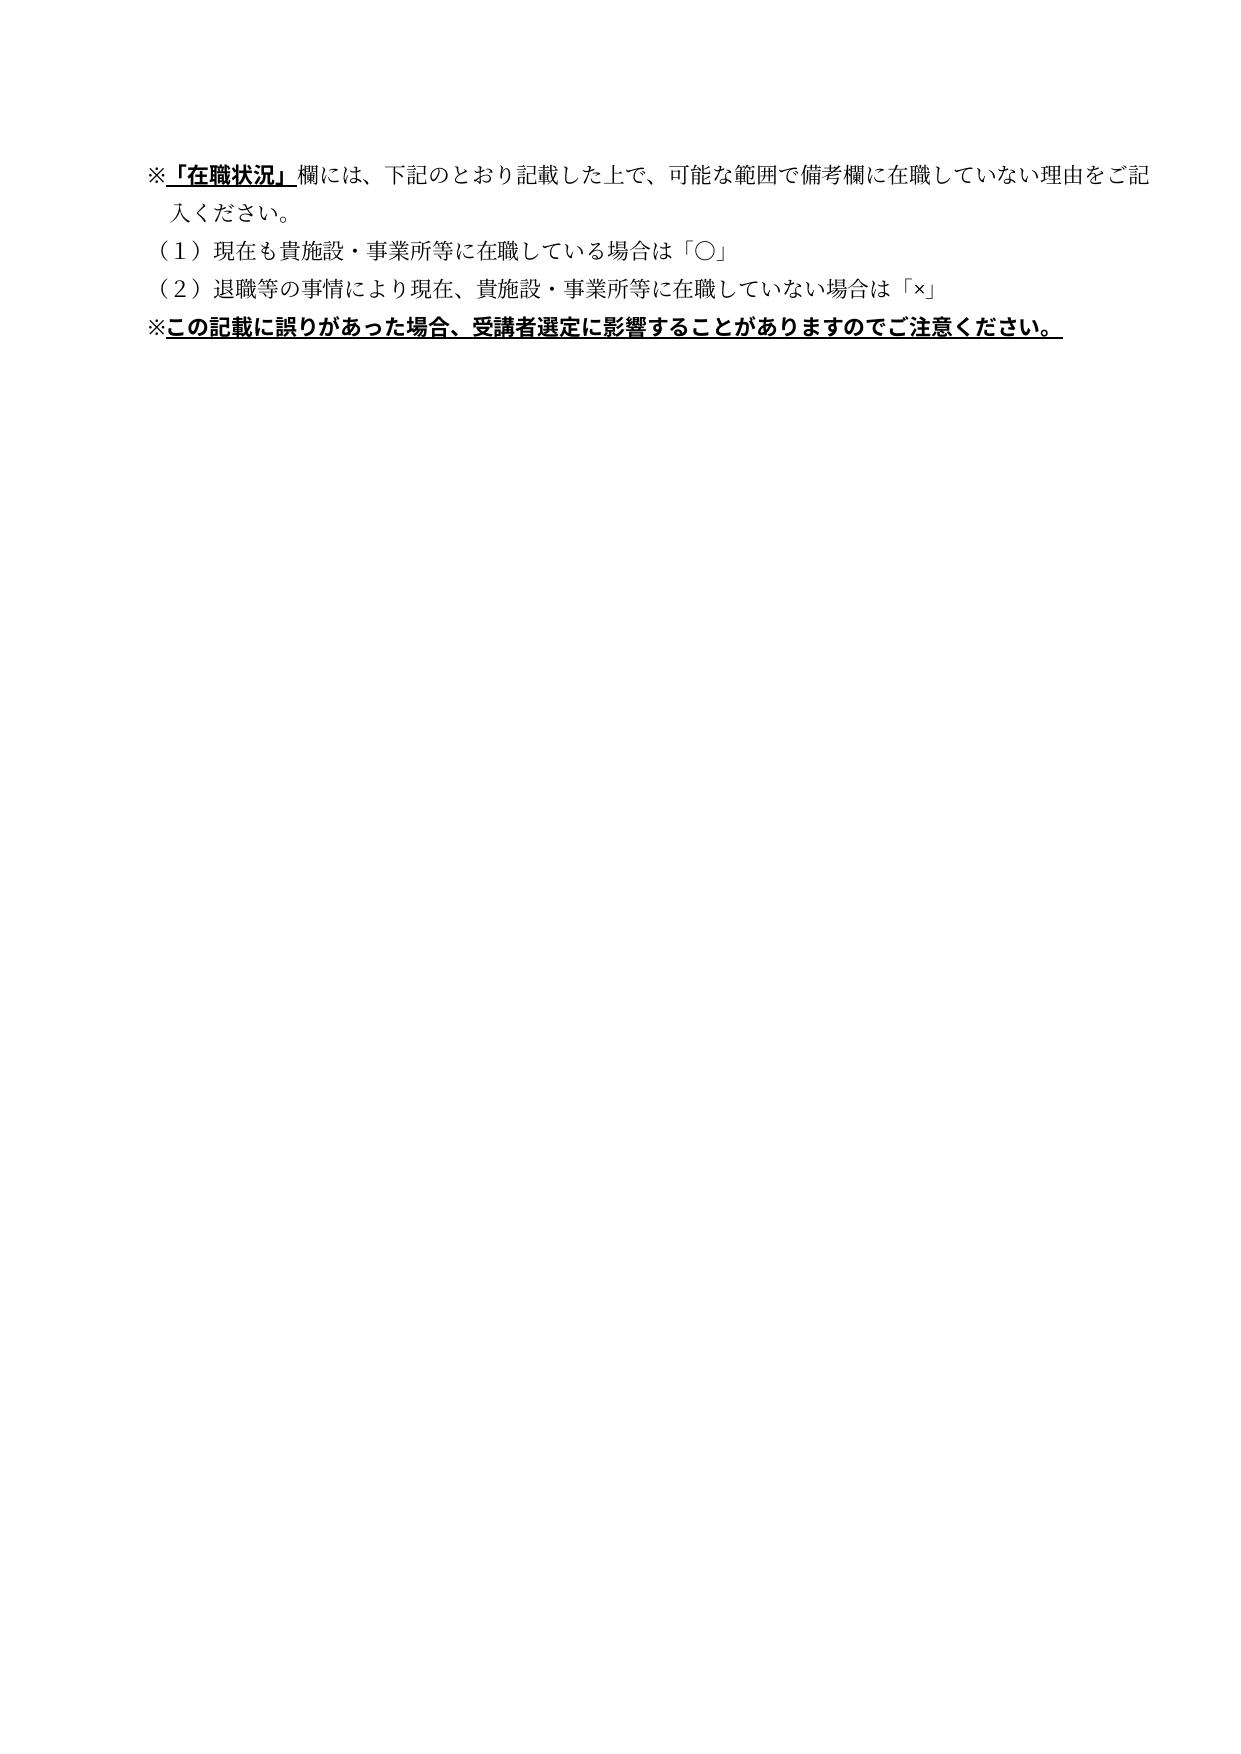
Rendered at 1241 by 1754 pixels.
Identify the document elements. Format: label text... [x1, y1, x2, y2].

text ※この記載に誤りがあった場合、受講者選定に影響することがありますのでご注意ください。 [148, 307, 1092, 345]
text （１）現在も貴施設・事業所等に在職している場合は「○」 [148, 231, 1152, 269]
text ※「在職状況」欄には、下記のとおり記載した上で、可能な範囲で備考欄に在職していない理由をご記入ください。 [148, 155, 1152, 231]
text （２）退職等の事情により現在、貴施設・事業所等に在職していない場合は「×」 [148, 269, 1152, 307]
